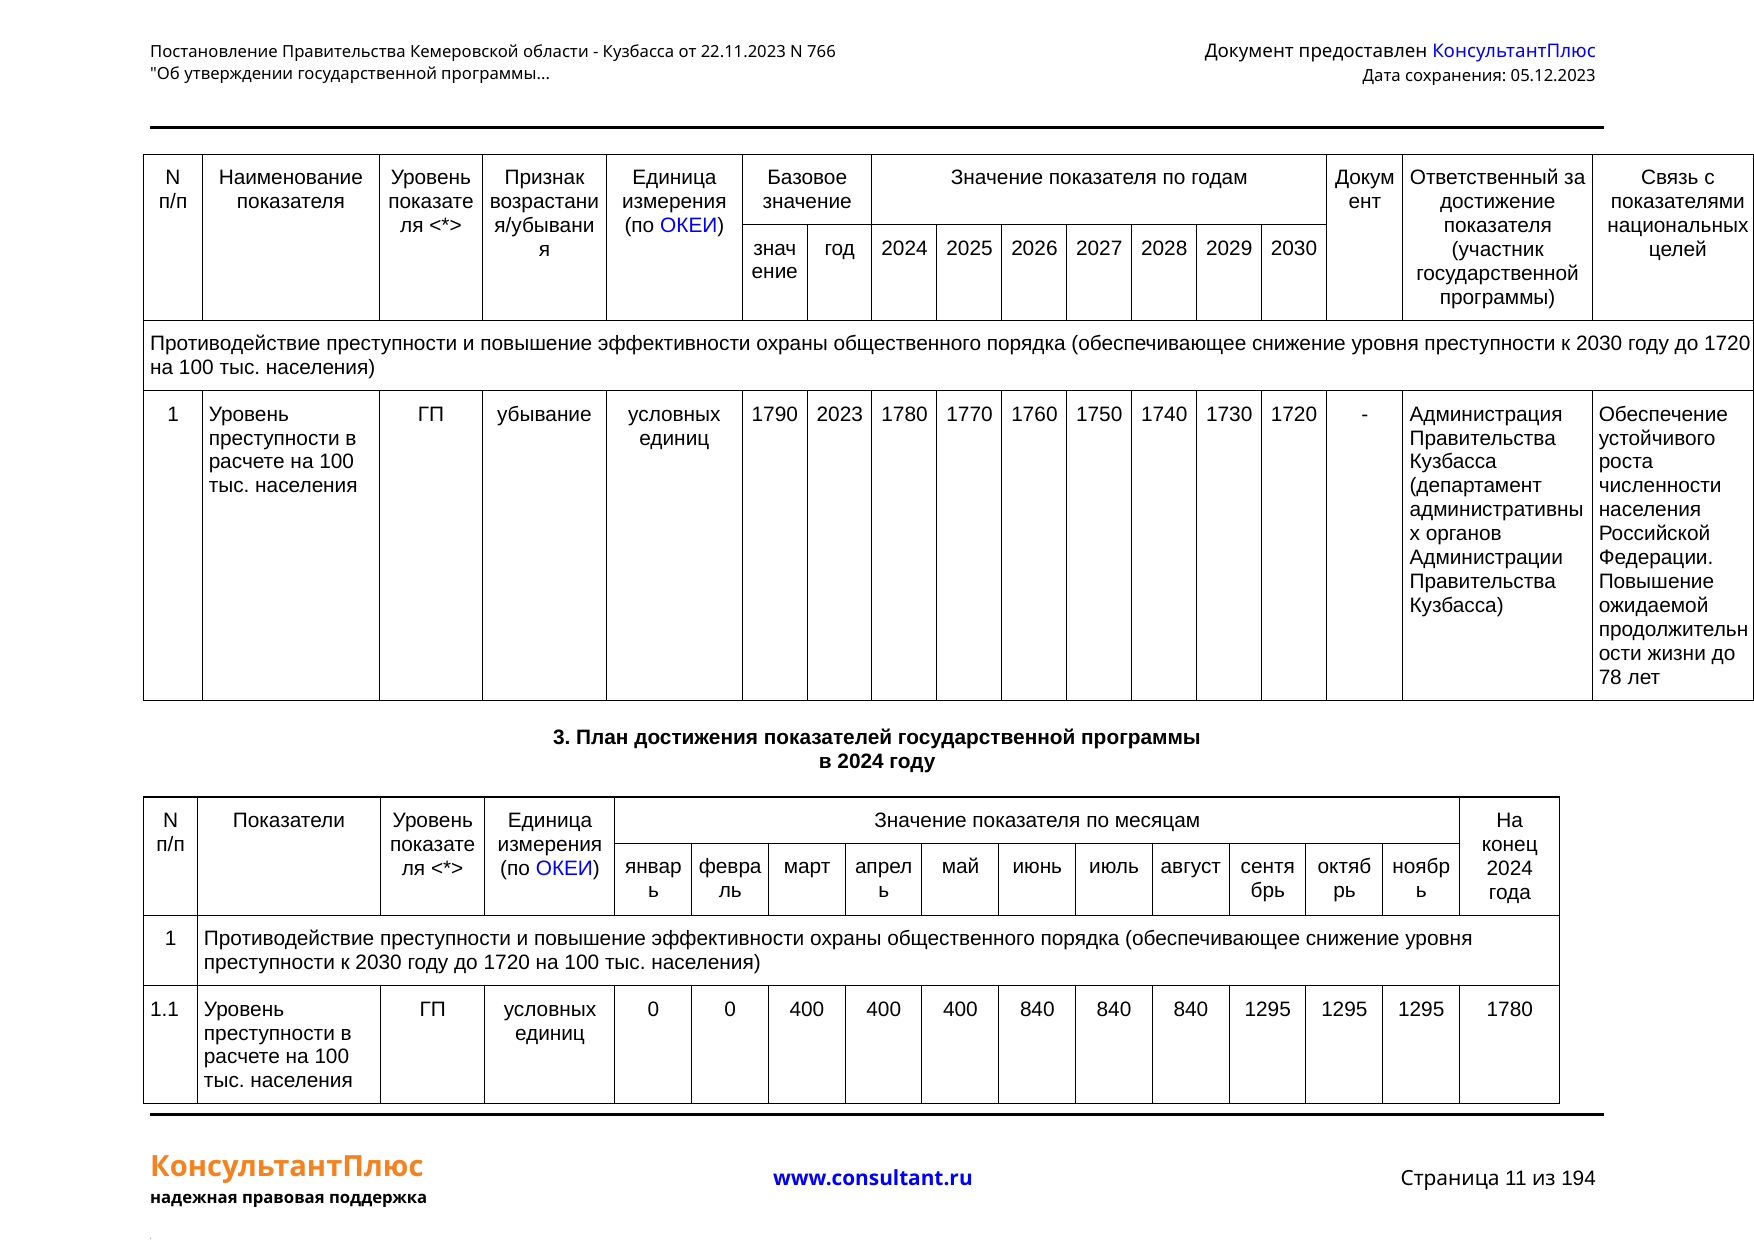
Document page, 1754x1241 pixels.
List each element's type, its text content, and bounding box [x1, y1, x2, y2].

table_cell 1760 [1002, 391, 1066, 699]
table_cell условных единиц [485, 986, 614, 1103]
table_cell март [769, 844, 845, 914]
table_header Единица измерения (по ОКЕИ) [485, 798, 614, 914]
table_cell 1 [144, 391, 202, 699]
table_cell 2024 [872, 225, 936, 319]
table_header Документ [1327, 155, 1402, 319]
table_cell Противодействие преступности и повышение эффективности охраны общественного порядка (обеспечивающее снижение уровня преступности к 2030 году до 1720 на 100 тыс. населения) [144, 321, 1753, 390]
table_cell май [922, 844, 998, 914]
table_cell 1780 [872, 391, 936, 699]
table_cell июнь [999, 844, 1075, 914]
table_cell 1 [144, 916, 197, 985]
table_header Ответственный за достижение показателя (участник государственной программы) [1403, 155, 1592, 319]
table_cell 1295 [1383, 986, 1459, 1103]
table_cell октябрь [1306, 844, 1382, 914]
table_cell Уровень преступности в расчете на 100 тыс. населения [203, 391, 379, 699]
table_cell 1295 [1230, 986, 1305, 1103]
table_cell 1730 [1197, 391, 1261, 699]
table_cell 2030 [1262, 225, 1326, 319]
table_cell январь [615, 844, 691, 914]
table_header Уровень показателя <*> [380, 155, 482, 319]
table_cell 400 [769, 986, 845, 1103]
table_header Значение показателя по месяцам [615, 798, 1459, 843]
table_cell 840 [999, 986, 1075, 1103]
table_cell условных единиц [607, 391, 742, 699]
table_cell Уровень преступности в расчете на 100 тыс. населения [198, 986, 380, 1103]
table_cell ГП [380, 391, 482, 699]
table_cell 2027 [1067, 225, 1131, 319]
table_cell июль [1076, 844, 1152, 914]
table_cell 1750 [1067, 391, 1131, 699]
table_header Связь с показателями национальных целей [1593, 155, 1753, 319]
table_cell 1.1 [144, 986, 197, 1103]
table_header Признак возрастания/убывания [483, 155, 606, 319]
table_cell убывание [483, 391, 606, 699]
table_cell значение [743, 225, 807, 319]
table_header На конец 2024 года [1460, 798, 1559, 914]
table_header Уровень показателя <*> [381, 798, 484, 914]
table_cell 1720 [1262, 391, 1326, 699]
table_header Значение показателя по годам [872, 155, 1326, 224]
table_cell год [808, 225, 871, 319]
table_cell 840 [1153, 986, 1229, 1103]
table_cell апрель [846, 844, 921, 914]
table_cell ноябрь [1383, 844, 1459, 914]
table_cell 840 [1076, 986, 1152, 1103]
table_cell 1780 [1460, 986, 1559, 1103]
table_cell - [1327, 391, 1402, 699]
table_cell ГП [381, 986, 484, 1103]
table_cell 2023 [808, 391, 871, 699]
table_cell август [1153, 844, 1229, 914]
table_header N п/п [144, 155, 202, 319]
table_cell 1295 [1306, 986, 1382, 1103]
table_cell 0 [615, 986, 691, 1103]
table_cell сентябрь [1230, 844, 1305, 914]
table_cell 400 [922, 986, 998, 1103]
table_cell Противодействие преступности и повышение эффективности охраны общественного порядка (обеспечивающее снижение уровня преступности к 2030 году до 1720 на 100 тыс. населения) [198, 916, 1559, 985]
table_cell 1740 [1132, 391, 1196, 699]
table_cell 2026 [1002, 225, 1066, 319]
table_cell 0 [692, 986, 768, 1103]
table_cell 1770 [937, 391, 1001, 699]
table_cell 2029 [1197, 225, 1261, 319]
table_cell 2028 [1132, 225, 1196, 319]
table_cell Обеспечение устойчивого роста численности населения Российской Федерации. Повышение ожидаемой продолжительности жизни до 78 лет [1593, 391, 1753, 699]
table_header Базовое значение [743, 155, 871, 224]
table_header Показатели [198, 798, 380, 914]
table_cell февраль [692, 844, 768, 914]
table_cell Администрация Правительства Кузбасса (департамент административных органов Администрации Правительства Кузбасса) [1403, 391, 1592, 699]
title в 2024 году [150, 748, 1604, 772]
title 3. План достижения показателей государственной программы [150, 724, 1604, 748]
table_header Единица измерения (по ОКЕИ) [607, 155, 742, 319]
table_cell 400 [846, 986, 921, 1103]
table_header N п/п [144, 798, 197, 914]
table_cell 1790 [743, 391, 807, 699]
table_header Наименование показателя [203, 155, 379, 319]
table_cell 2025 [937, 225, 1001, 319]
